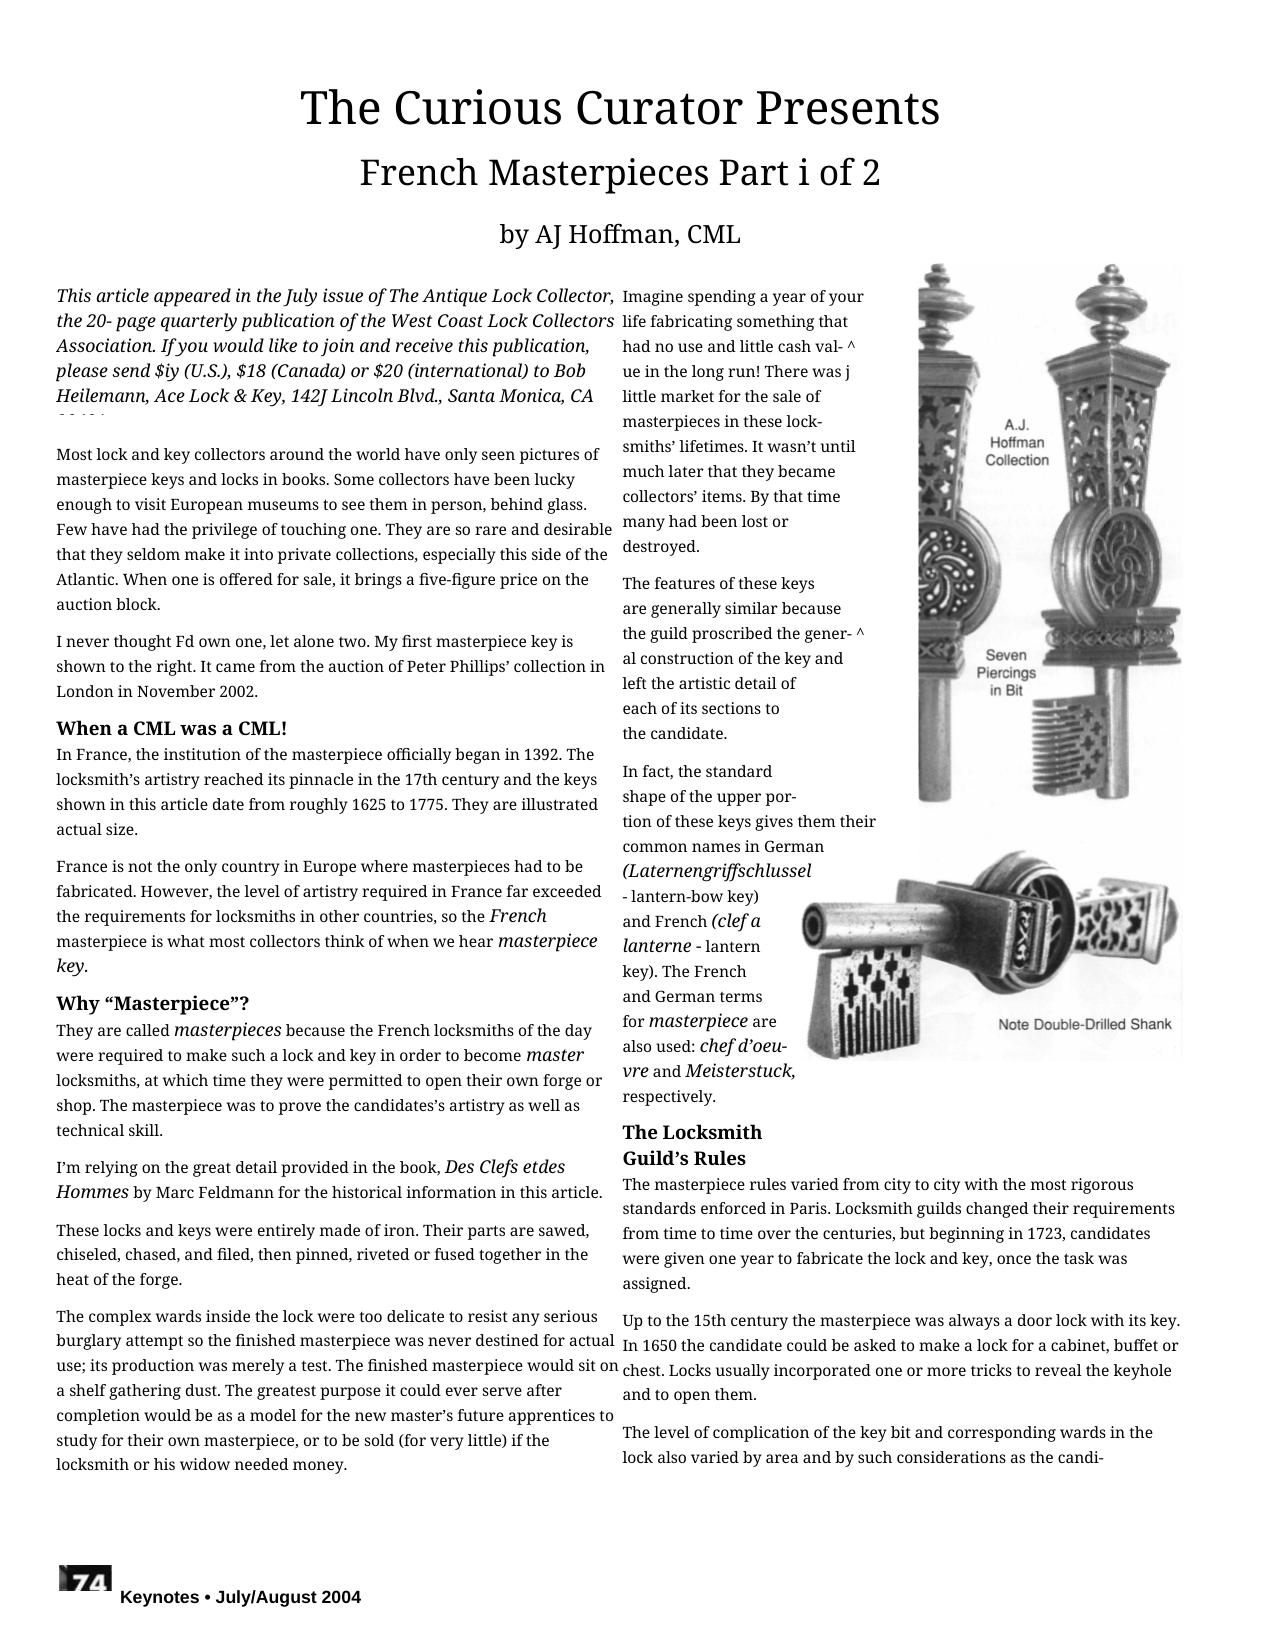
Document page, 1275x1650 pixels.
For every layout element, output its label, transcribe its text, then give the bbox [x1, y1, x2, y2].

picture [801, 263, 1183, 757]
text by AJ Hoffman, CML [56, 197, 1184, 255]
text for masterpiece are also used: chef d’oeu- [622, 1007, 1184, 1057]
subtitle When a CML was a CML! [56, 715, 620, 740]
text In France, the institution of the masterpiece officially began in 1392. The locksmith’s artistry reached its pinnacle in the 17th century and the keys shown in this article date from roughly 1625 to 1775. They are illustrated actual size. [56, 740, 620, 840]
subtitle The Locksmith Guild’s Rules [622, 1119, 1184, 1170]
text Most lock and key collectors around the world have only seen pictures of masterpiece keys and locks in books. Some collectors have been lucky enough to visit European museums to see them in person, behind glass. Few have had the privilege of touching one. They are so rare and desirable that they seldom make it into private collections, especially this side of the Atlantic. When one is offered for sale, it brings a five-figure price on the auction block. [56, 440, 620, 615]
text France is not the only country in Europe where masterpieces had to be fabricated. However, the level of artistry required in France far exceeded the requirements for locksmiths in other countries, so the French masterpiece is what most collectors think of when we hear masterpiece key. [56, 853, 620, 978]
text Imagine spending a year of your life fabricating something that had no use and little cash val- ^ ue in the long run! There was j little market for the sale of masterpieces in these lock- smiths’ lifetimes. It wasn’t until much later that they became collectors’ items. By that time many had been lost or destroyed. [622, 282, 900, 557]
text These locks and keys were entirely made of iron. Their parts are sawed, chiseled, chased, and filed, then pinned, riveted or fused together in the heat of the forge. [56, 1216, 620, 1290]
text This article appeared in the July issue of The Antique Lock Collector, the 20- page quarterly publication of the West Coast Lock Collectors Association. If you would like to join and receive this publication, please send $iy (U.S.), $18 (Canada) or $20 (international) to Bob Heilemann, Ace Lock & Key, 142J Lincoln Blvd., Santa Monica, CA 90401. [56, 282, 620, 414]
text The masterpiece rules varied from city to city with the most rigorous standards enforced in Paris. Locksmith guilds changed their requirements from time to time over the centuries, but beginning in 1723, candidates were given one year to fabricate the lock and key, once the task was assigned. [622, 1170, 1184, 1294]
text I’m relying on the great detail provided in the book, Des Clefs etdes Hommes by Marc Feldmann for the historical information in this article. [56, 1154, 620, 1204]
text The level of complication of the key bit and corresponding wards in the lock also varied by area and by such considerations as the candi- [622, 1418, 1184, 1468]
picture [59, 1565, 112, 1591]
subtitle The Curious Curator Presents [56, 64, 1184, 140]
text The complex wards inside the lock were too delicate to resist any serious burglary attempt so the finished masterpiece was never destined for actual use; its production was merely a test. The finished masterpiece would sit on a shelf gathering dust. The greatest purpose it could ever serve after completion would be as a model for the new master’s future apprentices to study for their own masterpiece, or to be sold (for very little) if the locksmith or his widow needed money. [56, 1302, 620, 1476]
text The features of these keys are generally similar because the guild proscribed the gener- ^ al construction of the key and left the artistic detail of each of its sections to the candidate. [622, 569, 900, 744]
subtitle Why “Masterpiece”? [56, 985, 620, 1016]
text They are called masterpieces because the French locksmiths of the day were required to make such a lock and key in order to become master locksmiths, at which time they were permitted to open their own forge or shop. The masterpiece was to prove the candidates’s artistry as well as technical skill. [56, 1016, 620, 1141]
text Keynotes • July/August 2004 [120, 1588, 361, 1607]
subtitle French Masterpieces Part i of 2 [56, 140, 1184, 197]
text In fact, the standard shape of the upper por- tion of these keys gives them their common names in German [622, 757, 1184, 857]
text Up to the 15th century the masterpiece was always a door lock with its key. In 1650 the candidate could be asked to make a lock for a cabinet, buffet or chest. Locks usually incorporated one or more tricks to reveal the keyhole and to open them. [622, 1307, 1184, 1406]
text vre and Meisterstuck, respectively. [622, 1057, 1184, 1107]
text I never thought Fd own one, let alone two. My first masterpiece key is shown to the right. It came from the auction of Peter Phillips’ collection in London in November 2002. [56, 628, 620, 703]
text (Laternengriffschlussel - lantern-bow key) and French (clef a lanterne - lantern key). The French and German terms [622, 857, 1184, 1007]
